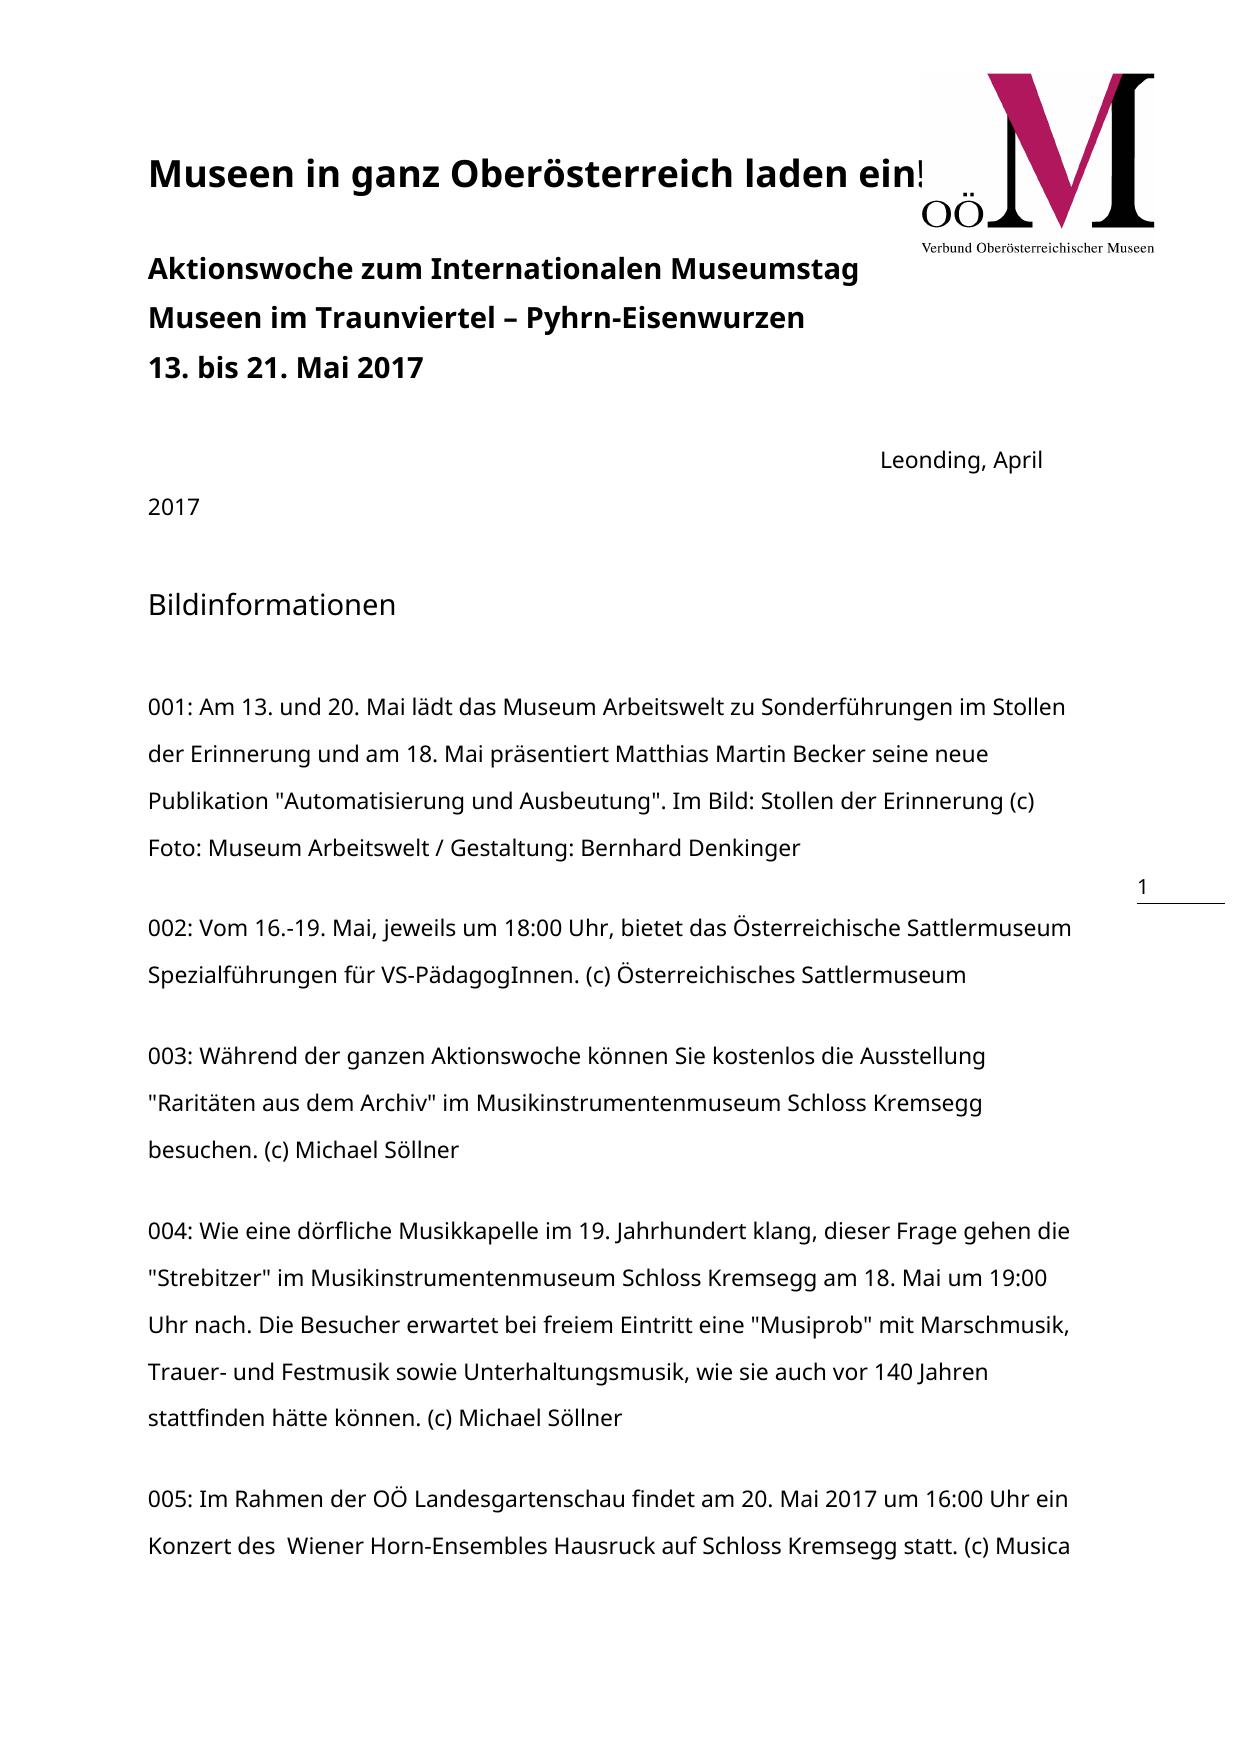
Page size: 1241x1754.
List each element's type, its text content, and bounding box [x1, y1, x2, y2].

text Museen im Traunviertel – Pyhrn-Eisenwurzen [148, 298, 1093, 337]
text Museen in ganz Oberösterreich laden ein! [148, 148, 921, 199]
text 002: Vom 16.-19. Mai, jeweils um 18:00 Uhr, bietet das Österreichische Sattlermuseum Spezialführungen für VS-PädagogInnen. (c) Österreichisches Sattlermuseum [148, 912, 1093, 991]
picture [921, 73, 1155, 253]
text 13. bis 21. Mai 2017 [148, 347, 1093, 387]
text Bildinformationen [148, 584, 1093, 624]
text Leonding, April 2017 [148, 444, 1093, 522]
text 003: Während der ganzen Aktionswoche können Sie kostenlos die Ausstellung "Raritäten aus dem Archiv" im Musikinstrumentenmuseum Schloss Kremsegg besuchen. (c) Michael Söllner [148, 1040, 1093, 1165]
text Aktionswoche zum Internationalen Museumstag [148, 199, 1093, 288]
text 001: Am 13. und 20. Mai lädt das Museum Arbeitswelt zu Sonderführungen im Stollen der Erinnerung und am 18. Mai präsentiert Matthias Martin Becker seine neue Publikation "Automatisierung und Ausbeutung". Im Bild: Stollen der Erinnerung (c) Foto: Museum Arbeitswelt / Gestaltung: Bernhard Denkinger [148, 691, 1093, 863]
text 004: Wie eine dörfliche Musikkapelle im 19. Jahrhundert klang, dieser Frage gehen die "Strebitzer" im Musikinstrumentenmuseum Schloss Kremsegg am 18. Mai um 19:00 Uhr nach. Die Besucher erwartet bei freiem Eintritt eine "Musiprob" mit Marschmusik, Trauer- und Festmusik sowie Unterhaltungsmusik, wie sie auch vor 140 Jahren stattfinden hätte können. (c) Michael Söllner [148, 1215, 1093, 1434]
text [148, 1483, 1093, 1561]
